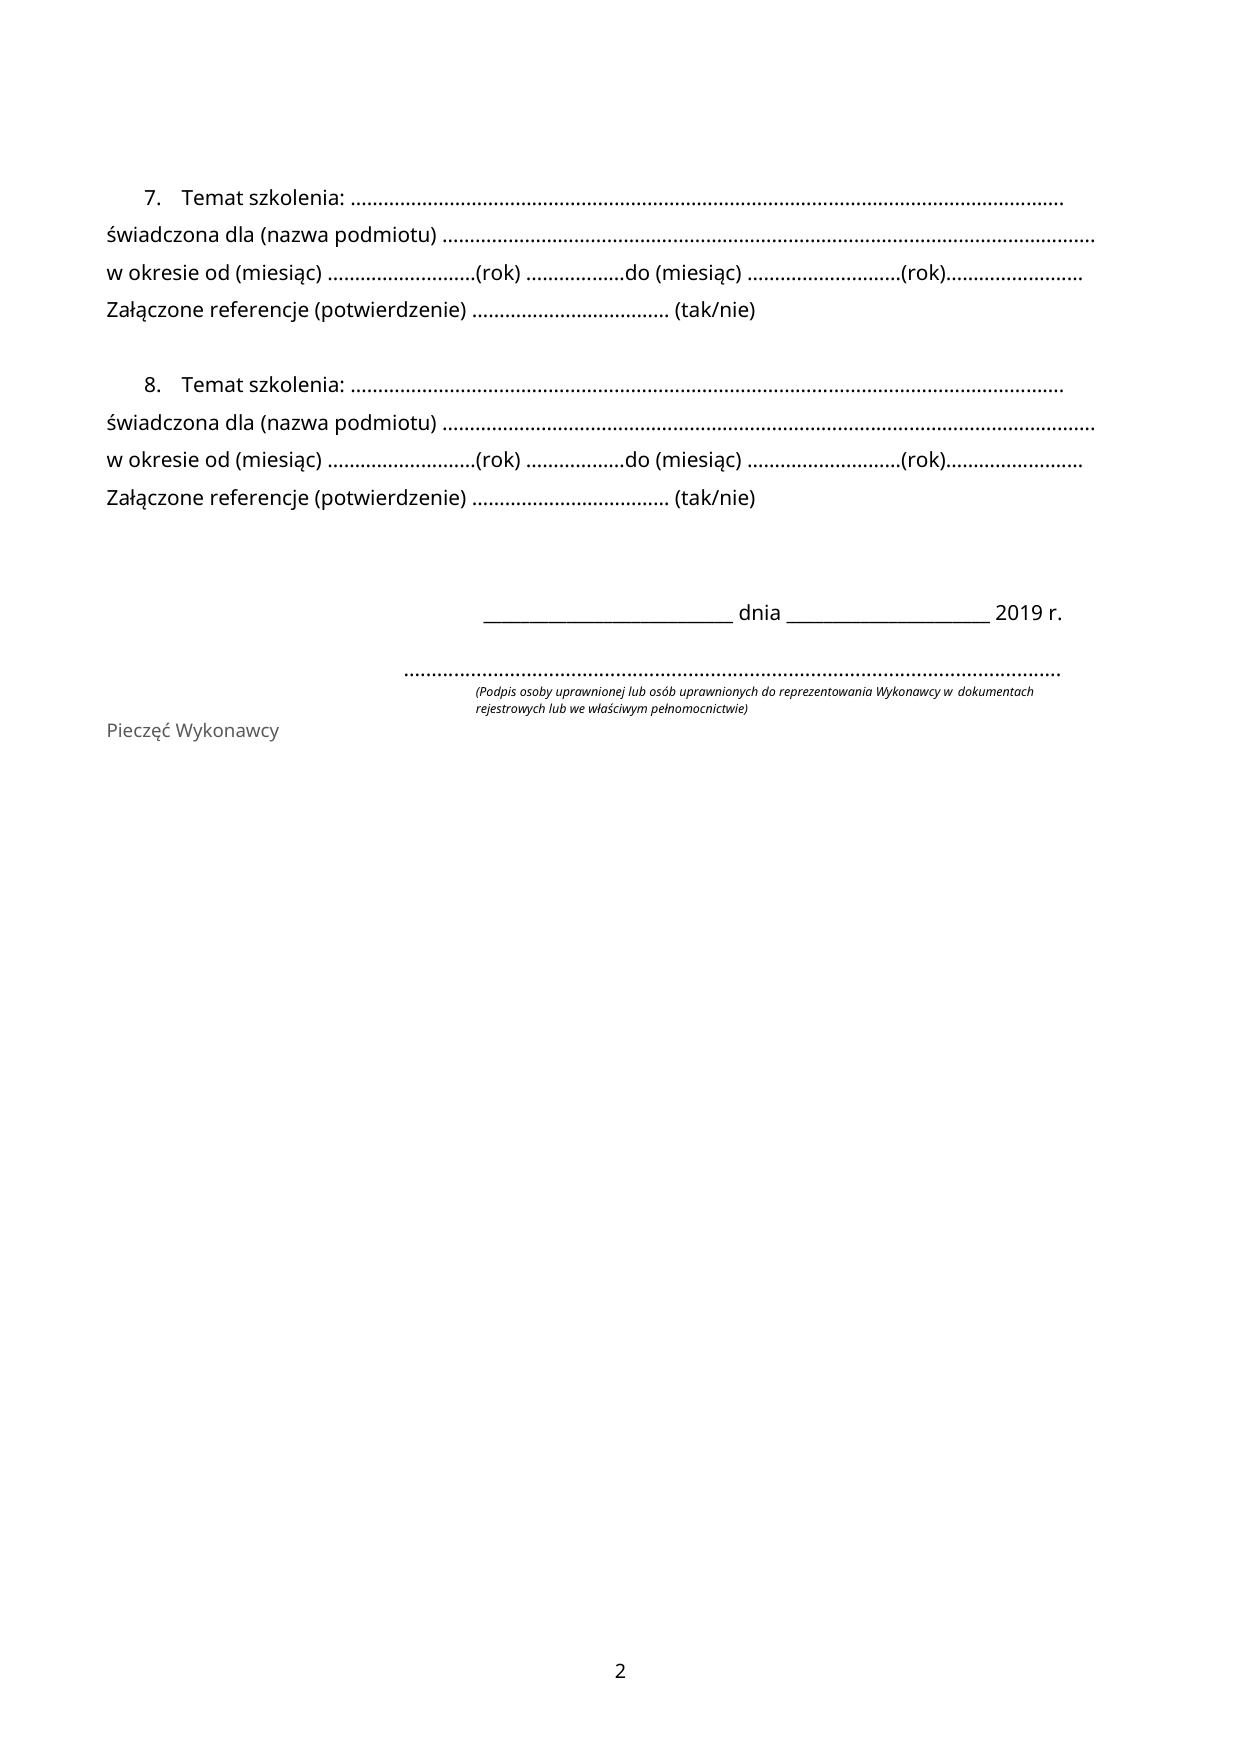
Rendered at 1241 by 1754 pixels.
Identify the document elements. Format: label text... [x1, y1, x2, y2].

text Pieczęć Wykonawcy [106, 717, 1134, 742]
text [106, 260, 1134, 285]
text w okresie od (miesiąc) ……………..….……(rok) ………………do (miesiąc) …….…………………(rok)………………….… [106, 448, 1134, 473]
text Załączone referencje (potwierdzenie) ……………………………… (tak/nie) [106, 485, 1134, 510]
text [106, 223, 1134, 248]
table_cell ...................................................................................................................... [106, 626, 1070, 683]
table_cell (Podpis osoby uprawnionej lub osób uprawnionych do reprezentowania Wykonawcy w dokumentach rejestrowych lub we właściwym pełnomocnictwie) [106, 683, 1070, 717]
text Załączone referencje (potwierdzenie) ……………………………… (tak/nie) [106, 298, 1134, 323]
text świadczona dla (nazwa podmiotu) …………………………………………………………………….…………………………………. [106, 410, 1134, 435]
list Temat szkolenia: …………………………………………………………………………………………………………………. [144, 373, 1134, 398]
list Temat szkolenia: …………………………………………………………………………………………………………………. [144, 185, 1134, 210]
table_header ___________________________ dnia ______________________ 2019 r. [106, 598, 1070, 626]
